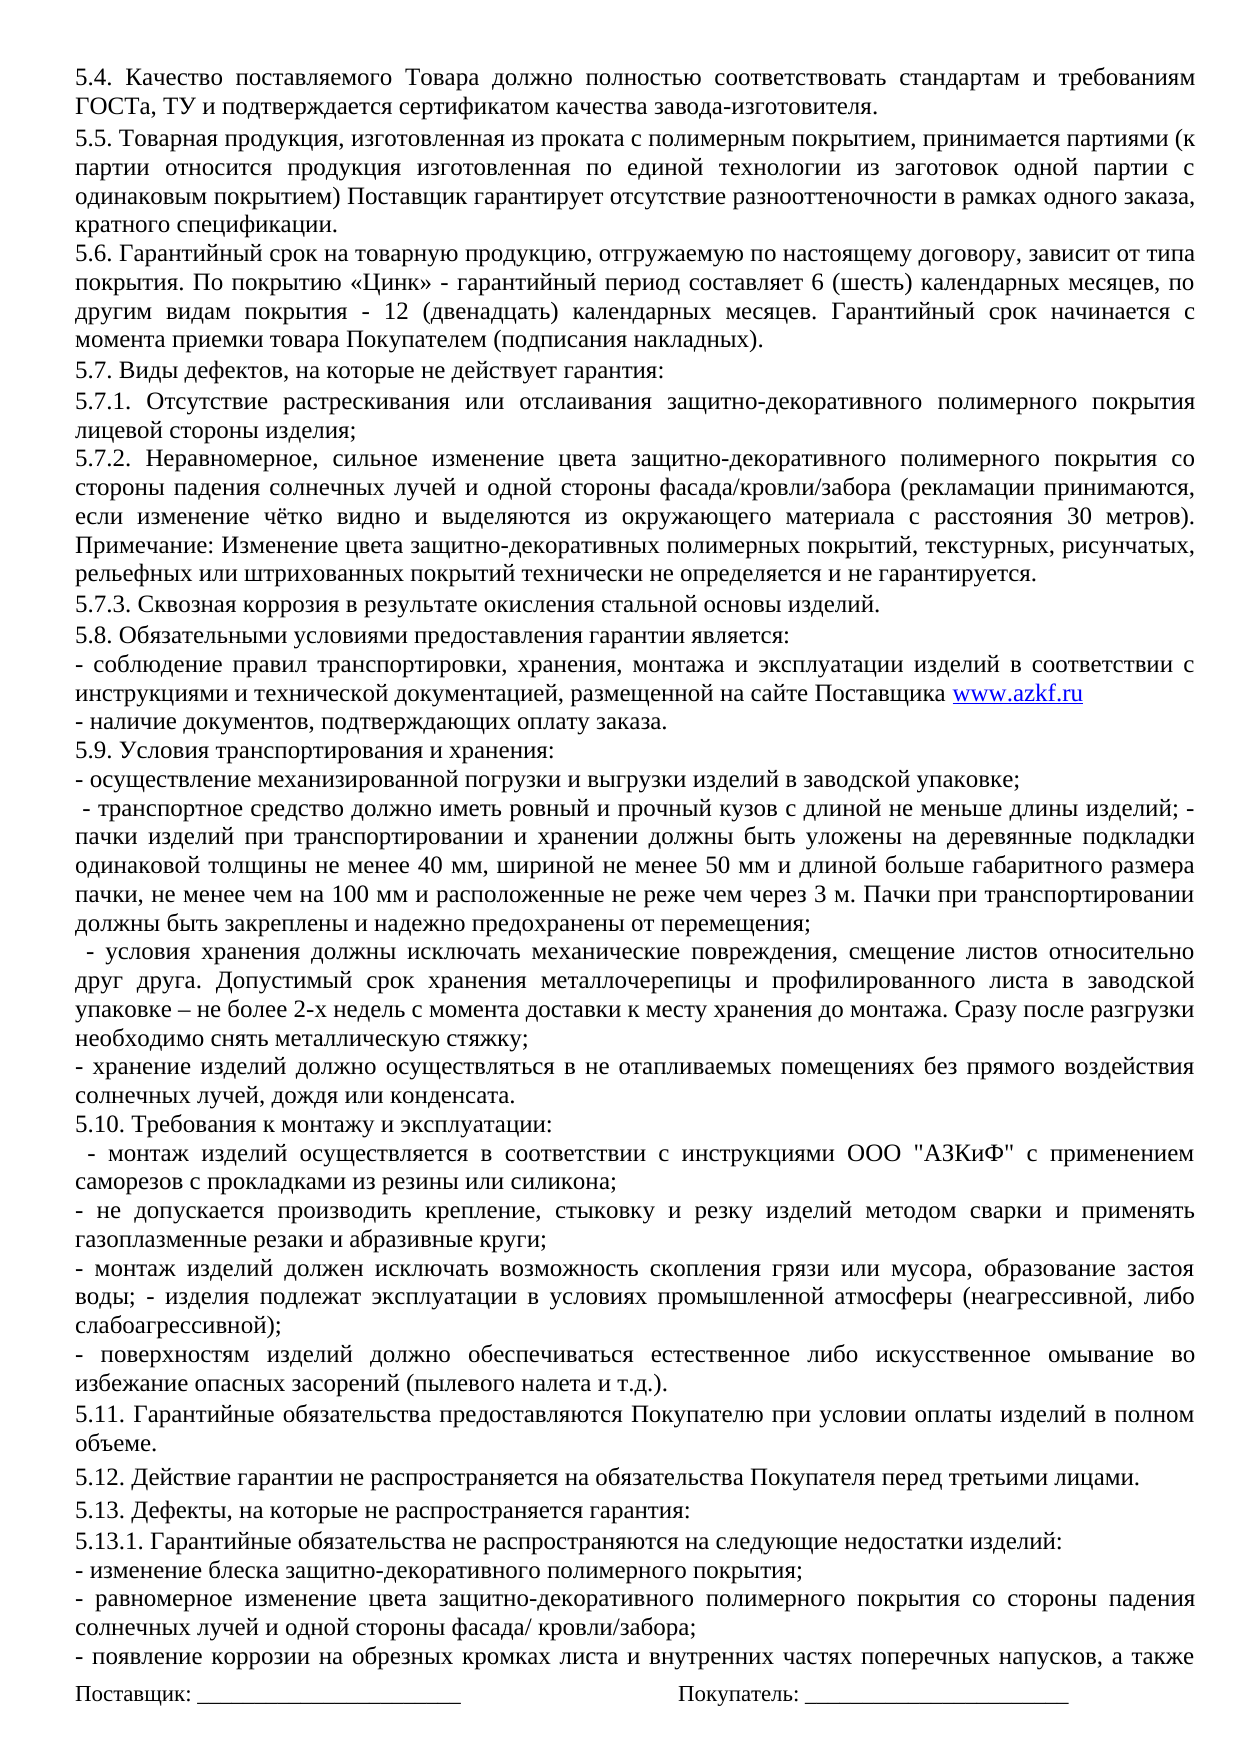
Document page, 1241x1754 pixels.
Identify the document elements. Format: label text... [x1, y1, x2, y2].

table_cell 5.8. Обязательными условиями предоставления гарантии является: - соблюдение правил транспортировки, хранения, монтажа и эксплуатации изделий в соответствии с инструкциями и технической документацией, размещенной на сайте Поставщика www.azkf.ru - наличие документов, подтверждающих оплату заказа. [72, 620, 1196, 735]
table_cell 5.5. Товарная продукция, изготовленная из проката с полимерным покрытием, принимается партиями (к партии относится продукция изготовленная по единой технологии из заготовок одной партии с одинаковым покрытием) Поставщик гарантирует отсутствие разнооттеночности в рамках одного заказа, кратного спецификации. [72, 123, 1196, 238]
table_cell 5.7.3. Сквозная коррозия в результате окисления стальной основы изделий. [72, 587, 1196, 620]
table_cell 5.11. Гарантийные обязательства предоставляются Покупателю при условии оплаты изделий в полном объеме. [72, 1396, 1196, 1460]
table_cell 5.10. Требования к монтажу и эксплуатации: - монтаж изделий осуществляется в соответствии с инструкциями ООО "АЗКиФ" с применением саморезов с прокладками из резины или силикона; - не допускается производить крепление, стыковку и резку изделий методом сварки и применять газоплазменные резаки и абразивные круги; - монтаж изделий должен исключать возможность скопления грязи или мусора, образование застоя воды; - изделия подлежат эксплуатации в условиях промышленной атмосферы (неагрессивной, либо слабоагрессивной); - поверхностям изделий должно обеспечиваться естественное либо искусственное омывание во избежание опасных засорений (пылевого налета и т.д.). [72, 1109, 1196, 1396]
table_cell 5.7. Виды дефектов, на которые не действует гарантия: [72, 353, 1196, 386]
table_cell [72, 1526, 1196, 1670]
table_cell 5.13. Дефекты, на которые не распространяется гарантия: [72, 1493, 1196, 1526]
table_cell 5.7.2. Неравномерное, сильное изменение цвета защитно-декоративного полимерного покрытия со стороны падения солнечных лучей и одной стороны фасада/кровли/забора (рекламации принимаются, если изменение чётко видно и выделяются из окружающего материала с расстояния 30 метров). Примечание: Изменение цвета защитно-декоративных полимерных покрытий, текстурных, рисунчатых, рельефных или штрихованных покрытий технически не определяется и не гарантируется. [72, 444, 1196, 587]
table_cell 5.4. Качество поставляемого Товара должно полностью соответствовать стандартам и требованиям ГОСТа, ТУ и подтверждается сертификатом качества завода-изготовителя. [72, 59, 1196, 123]
table_cell 5.9. Условия транспортирования и хранения: - осуществление механизированной погрузки и выгрузки изделий в заводской упаковке; - транспортное средство должно иметь ровный и прочный кузов с длиной не меньше длины изделий; - пачки изделий при транспортировании и хранении должны быть уложены на деревянные подкладки одинаковой толщины не менее 40 мм, шириной не менее 50 мм и длиной больше габаритного размера пачки, не менее чем на 100 мм и расположенные не реже чем через 3 м. Пачки при транспортировании должны быть закреплены и надежно предохранены от перемещения; - условия хранения должны исключать механические повреждения, смещение листов относительно друг друга. Допустимый срок хранения металлочерепицы и профилированного листа в заводской упаковке – не более 2-х недель с момента доставки к месту хранения до монтажа. Сразу после разгрузки необходимо снять металлическую стяжку; - хранение изделий должно осуществляться в не отапливаемых помещениях без прямого воздействия солнечных лучей, дождя или конденсата. [72, 735, 1196, 1109]
table_cell 5.12. Действие гарантии не распространяется на обязательства Покупателя перед третьими лицами. [72, 1460, 1196, 1493]
table_cell 5.7.1. Отсутствие растрескивания или отслаивания защитно-декоративного полимерного покрытия лицевой стороны изделия; [72, 386, 1196, 443]
table_cell 5.6. Гарантийный срок на товарную продукцию, отгружаемую по настоящему договору, зависит от типа покрытия. По покрытию «Цинк» - гарантийный период составляет 6 (шесть) календарных месяцев, по другим видам покрытия - 12 (двенадцать) календарных месяцев. Гарантийный срок начинается с момента приемки товара Покупателем (подписания накладных). [72, 238, 1196, 353]
